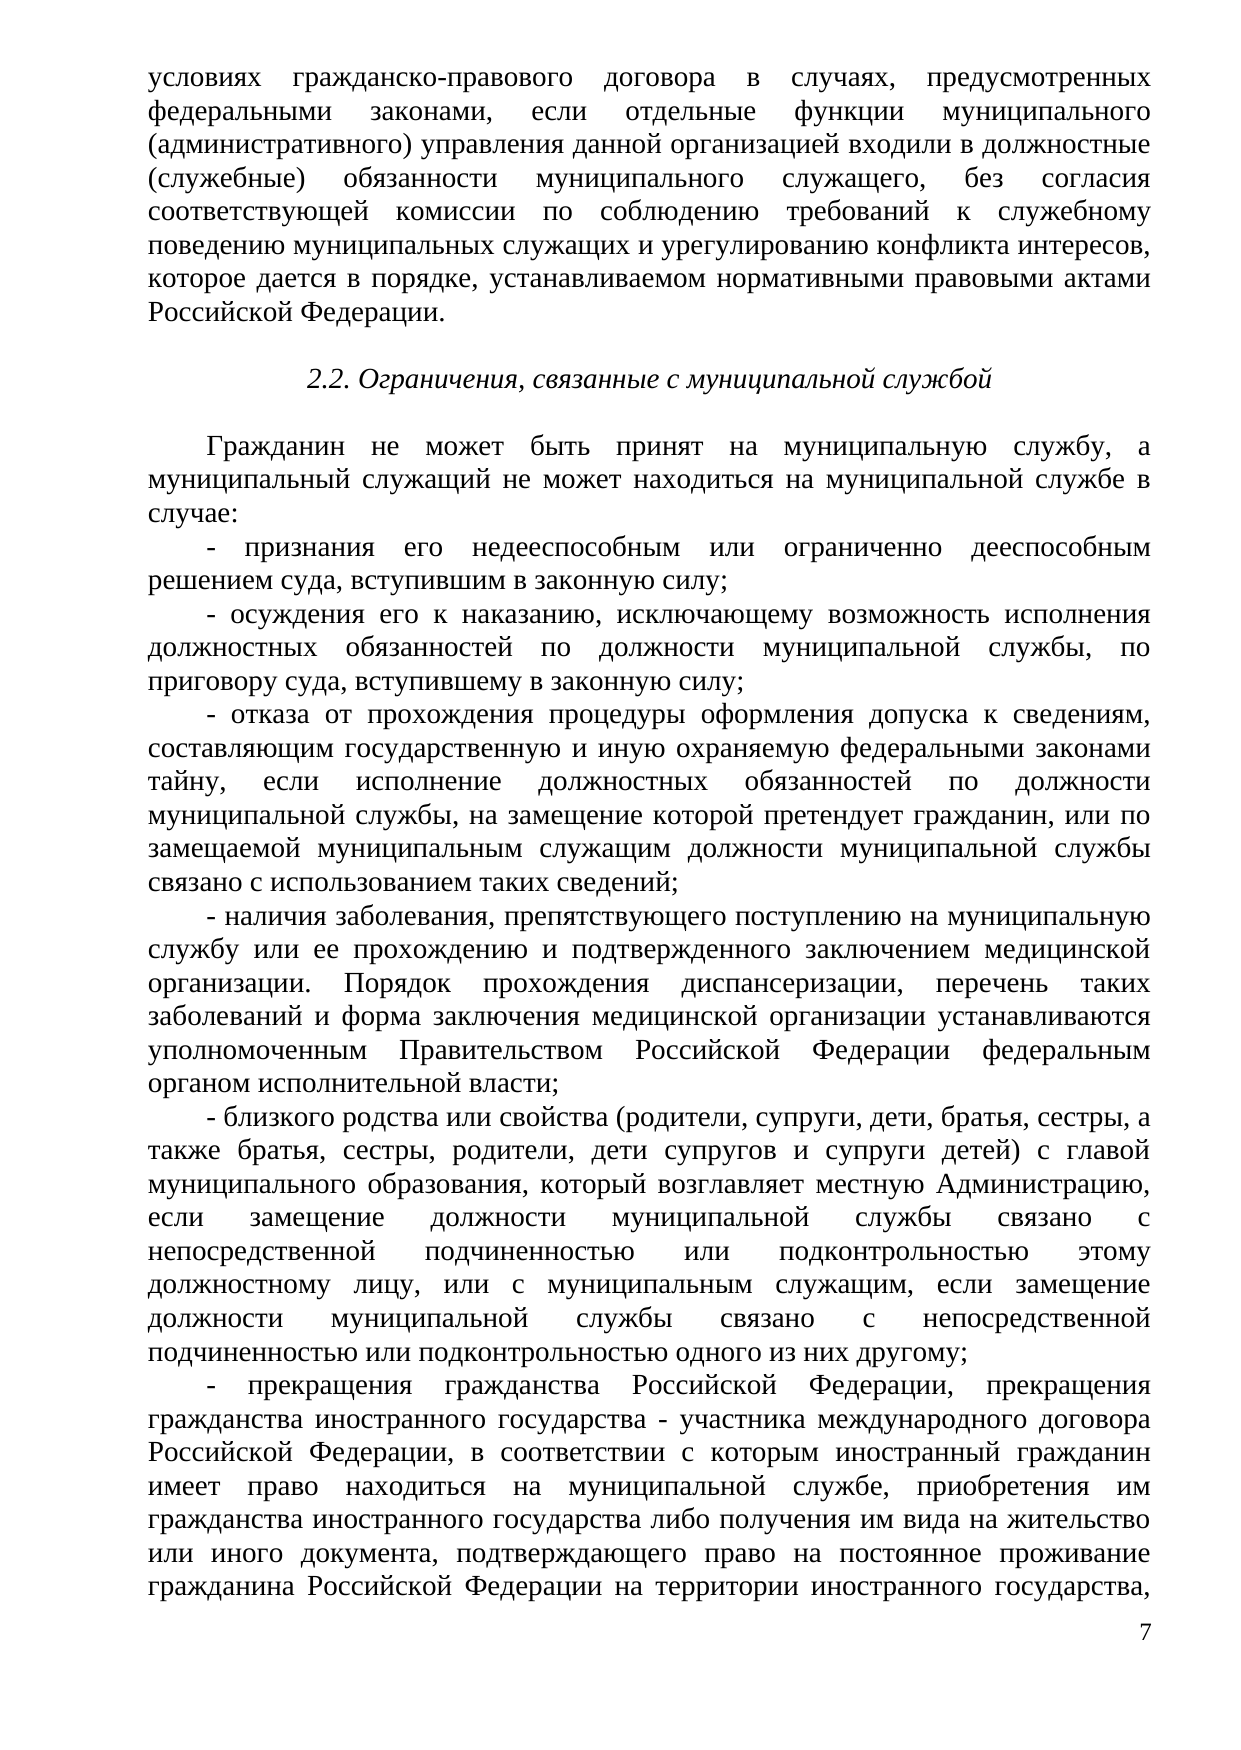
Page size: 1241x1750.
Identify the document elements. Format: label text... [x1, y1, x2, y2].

text - признания его недееспособным или ограниченно дееспособным решением суда, вступившим в законную силу; [148, 529, 1152, 596]
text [148, 1367, 1152, 1602]
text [148, 59, 1152, 327]
text 2.2. Ограничения, связанные с муниципальной службой [148, 361, 1152, 394]
text - наличия заболевания, препятствующего поступлению на муниципальную службу или ее прохождению и подтвержденного заключением медицинской организации. Порядок прохождения диспансеризации, перечень таких заболеваний и форма заключения медицинской организации устанавливаются уполномоченным Правительством Российской Федерации федеральным органом исполнительной власти; [148, 898, 1152, 1099]
text - осуждения его к наказанию, исключающему возможность исполнения должностных обязанностей по должности муниципальной службы, по приговору суда, вступившему в законную силу; [148, 596, 1152, 696]
text - близкого родства или свойства (родители, супруги, дети, братья, сестры, а также братья, сестры, родители, дети супругов и супруги детей) с главой муниципального образования, который возглавляет местную Администрацию, если замещение должности муниципальной службы связано с непосредственной подчиненностью или подконтрольностью этому должностному лицу, или с муниципальным служащим, если замещение должности муниципальной службы связано с непосредственной подчиненностью или подконтрольностью одного из них другому; [148, 1099, 1152, 1367]
text - отказа от прохождения процедуры оформления допуска к сведениям, составляющим государственную и иную охраняемую федеральными законами тайну, если исполнение должностных обязанностей по должности муниципальной службы, на замещение которой претендует гражданин, или по замещаемой муниципальным служащим должности муниципальной службы связано с использованием таких сведений; [148, 696, 1152, 898]
text Гражданин не может быть принят на муниципальную службу, а муниципальный служащий не может находиться на муниципальной службе в случае: [148, 428, 1152, 529]
